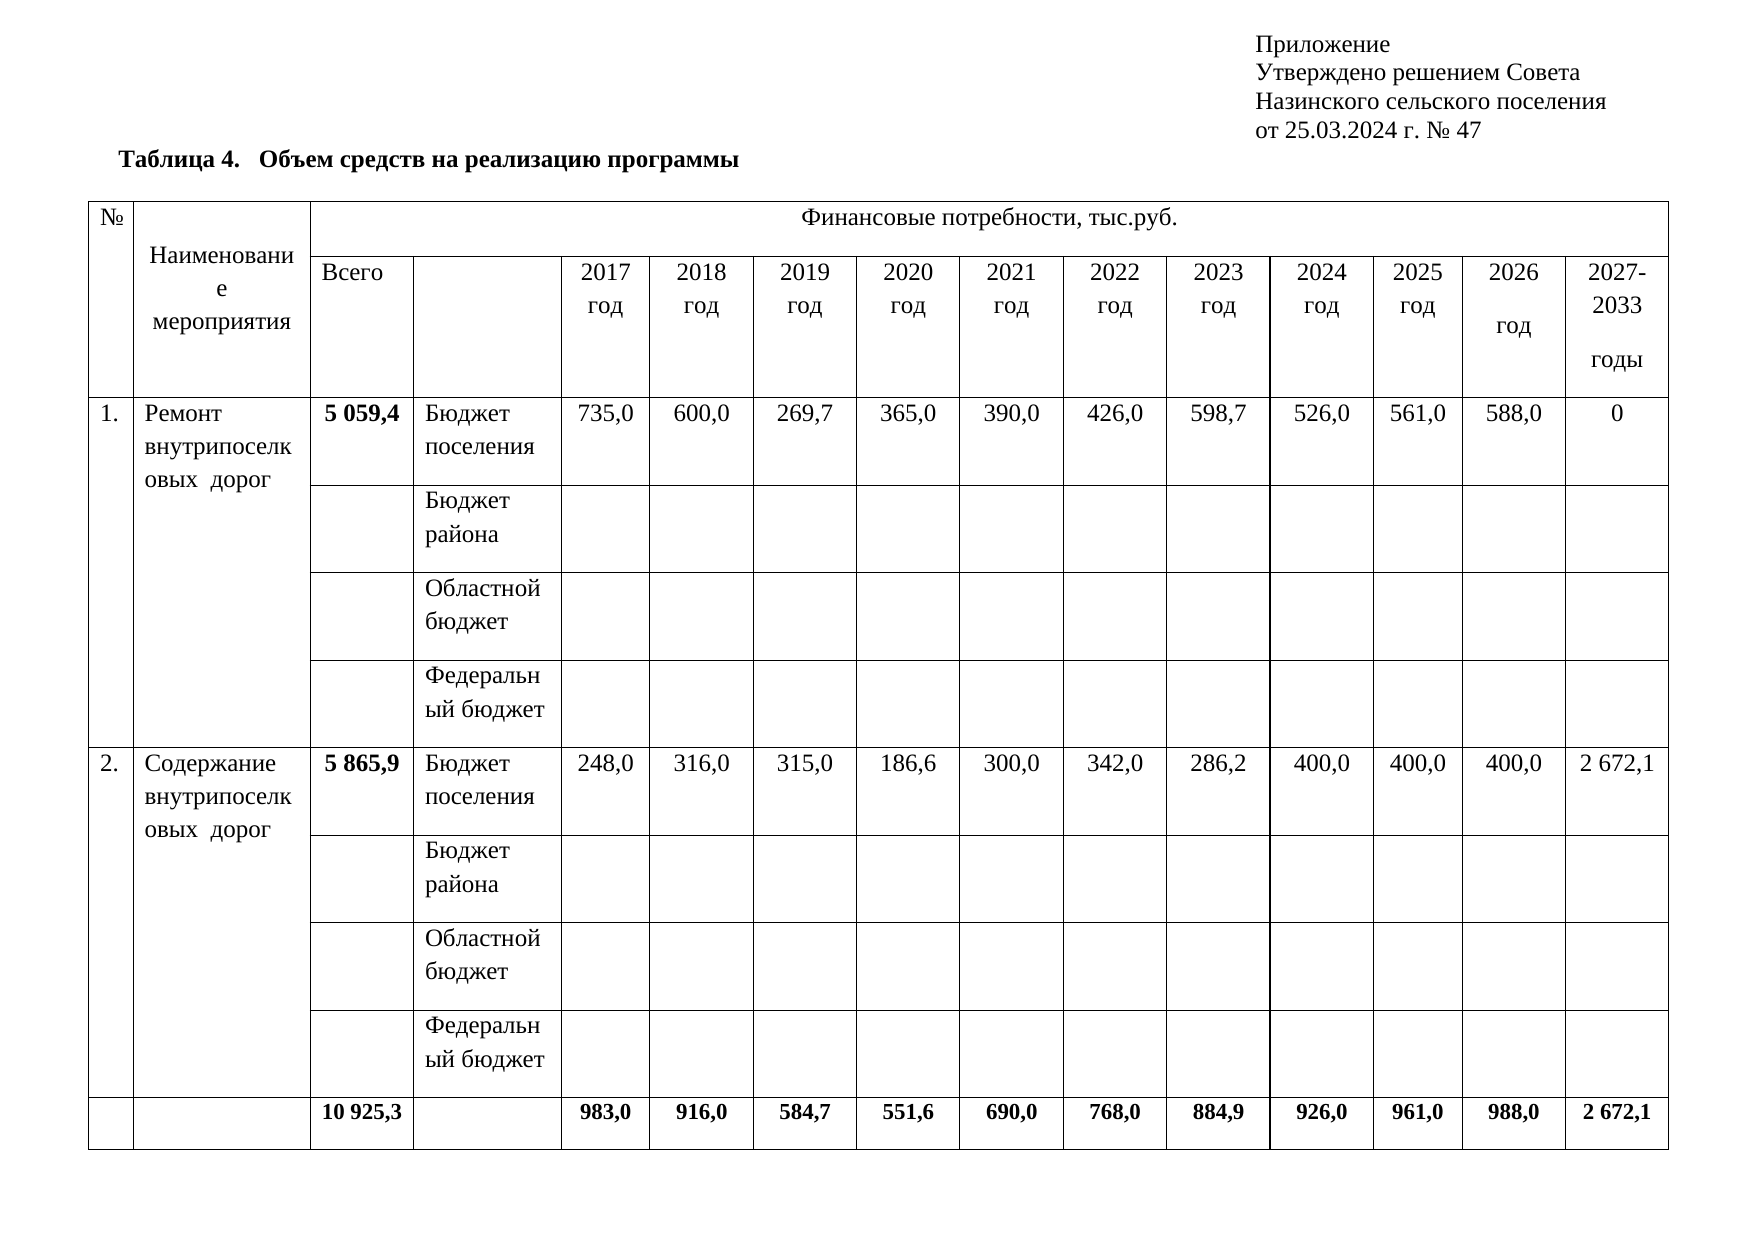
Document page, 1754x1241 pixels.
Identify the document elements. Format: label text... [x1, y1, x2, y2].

table_cell 10 925,3 [311, 1098, 413, 1149]
table_cell 316,0 [650, 748, 753, 834]
table_cell 926,0 [1271, 1098, 1373, 1149]
table_cell [1374, 836, 1462, 922]
table_cell [754, 573, 856, 659]
table_cell [1064, 836, 1166, 922]
table_cell [1271, 1011, 1373, 1097]
table_cell [1374, 923, 1462, 1009]
table_cell [754, 486, 856, 572]
table_cell 690,0 [960, 1098, 1063, 1149]
table_cell [754, 923, 856, 1009]
table_cell [1463, 836, 1565, 922]
table_cell 2021 год [960, 257, 1063, 397]
table_cell [562, 573, 649, 659]
table_cell [1271, 836, 1373, 922]
table_cell 186,6 [857, 748, 959, 834]
table_cell Бюджет поселения [414, 398, 561, 484]
table_cell [1374, 573, 1462, 659]
table_cell 961,0 [1374, 1098, 1462, 1149]
table_cell [311, 486, 413, 572]
table_cell 561,0 [1374, 398, 1462, 484]
table_cell 390,0 [960, 398, 1063, 484]
text от 25.03.2024 г. № 47 [738, 115, 1754, 144]
table_cell Ремонт внутрипоселковых дорог [134, 398, 310, 747]
table_cell 598,7 [1167, 398, 1269, 484]
text Утверждено решением Совета [738, 57, 1726, 86]
table_cell 983,0 [562, 1098, 649, 1149]
table_cell [857, 1011, 959, 1097]
table_header № [89, 202, 133, 397]
text Таблица 4. Объем средств на реализацию программы [118, 144, 1636, 172]
table_cell [960, 836, 1063, 922]
table_cell [1167, 836, 1269, 922]
table_cell 2018 год [650, 257, 753, 397]
table_cell [960, 923, 1063, 1009]
table_cell 526,0 [1271, 398, 1373, 484]
table_cell 768,0 [1064, 1098, 1166, 1149]
table_cell [134, 1098, 310, 1149]
table_cell [562, 836, 649, 922]
table_cell [960, 661, 1063, 747]
table_cell [1064, 661, 1166, 747]
table_cell [1271, 923, 1373, 1009]
table_cell Бюджет поселения [414, 748, 561, 834]
table_cell [1566, 1011, 1668, 1097]
table_cell 2. [89, 748, 133, 1097]
table_cell [1463, 486, 1565, 572]
table_cell 551,6 [857, 1098, 959, 1149]
table_cell [1271, 573, 1373, 659]
table_cell Областной бюджет [414, 923, 561, 1009]
table_cell 400,0 [1463, 748, 1565, 834]
table_cell [960, 1011, 1063, 1097]
table_cell [650, 923, 753, 1009]
table_cell [562, 923, 649, 1009]
table_cell 2019 год [754, 257, 856, 397]
table_cell 2023 год [1167, 257, 1269, 397]
table_cell [1463, 923, 1565, 1009]
text Приложение [1255, 29, 1726, 57]
table_cell 0 [1566, 398, 1668, 484]
table_cell [562, 661, 649, 747]
table_cell [311, 923, 413, 1009]
table_cell [1463, 1011, 1565, 1097]
table_cell 600,0 [650, 398, 753, 484]
table_cell [960, 573, 1063, 659]
table_cell [311, 573, 413, 659]
table_cell [1566, 486, 1668, 572]
table_cell [1064, 486, 1166, 572]
table_cell [857, 923, 959, 1009]
table_cell 884,9 [1167, 1098, 1269, 1149]
table_cell 916,0 [650, 1098, 753, 1149]
table_cell Всего [311, 257, 413, 397]
table_cell [1271, 661, 1373, 747]
table_cell 2024 год [1271, 257, 1373, 397]
table_cell [1167, 923, 1269, 1009]
table_cell [650, 1011, 753, 1097]
table_cell [857, 573, 959, 659]
table_cell [960, 486, 1063, 572]
table_cell [1566, 573, 1668, 659]
table_cell [1566, 661, 1668, 747]
table_cell 2026 год [1463, 257, 1565, 397]
table_cell [89, 1098, 133, 1149]
table_cell [857, 836, 959, 922]
table_cell 584,7 [754, 1098, 856, 1149]
table_header Финансовые потребности, тыс.руб. [311, 202, 1668, 256]
table_cell Федеральный бюджет [414, 1011, 561, 1097]
table_cell [414, 1098, 561, 1149]
table_cell 2025 год [1374, 257, 1462, 397]
table_cell Бюджет района [414, 836, 561, 922]
table_cell 315,0 [754, 748, 856, 834]
table_cell 588,0 [1463, 398, 1565, 484]
table_cell Бюджет района [414, 486, 561, 572]
table_cell 735,0 [562, 398, 649, 484]
table_cell [1064, 1011, 1166, 1097]
table_cell Федеральный бюджет [414, 661, 561, 747]
table_header Наименование мероприятия [134, 202, 310, 397]
table_cell [1064, 573, 1166, 659]
table_cell [650, 661, 753, 747]
table_cell 269,7 [754, 398, 856, 484]
table_cell 2017 год [562, 257, 649, 397]
table_cell [650, 486, 753, 572]
table_cell [1167, 1011, 1269, 1097]
table_cell 286,2 [1167, 748, 1269, 834]
text Назинского сельского поселения [738, 86, 1726, 115]
table_cell 342,0 [1064, 748, 1166, 834]
table_cell 2 672,1 [1566, 1098, 1668, 1149]
table_cell [1374, 1011, 1462, 1097]
table_cell [1064, 923, 1166, 1009]
table_cell 426,0 [1064, 398, 1166, 484]
table_cell 2022 год [1064, 257, 1166, 397]
table_cell 988,0 [1463, 1098, 1565, 1149]
table_cell [562, 1011, 649, 1097]
table_cell Содержание внутрипоселковых дорог [134, 748, 310, 1097]
table_cell Областной бюджет [414, 573, 561, 659]
table_cell [311, 1011, 413, 1097]
table_cell [414, 257, 561, 397]
table_cell [1167, 486, 1269, 572]
table_cell [1463, 661, 1565, 747]
table_cell [562, 486, 649, 572]
table_cell 2027-2033 годы [1566, 257, 1668, 397]
table_cell 5 865,9 [311, 748, 413, 834]
table_cell [1566, 923, 1668, 1009]
table_cell 2020 год [857, 257, 959, 397]
table_cell [650, 836, 753, 922]
table_cell [1167, 661, 1269, 747]
table_cell 2 672,1 [1566, 748, 1668, 834]
table_cell [754, 836, 856, 922]
table_cell 300,0 [960, 748, 1063, 834]
table_cell 365,0 [857, 398, 959, 484]
table_cell [754, 1011, 856, 1097]
table_cell 5 059,4 [311, 398, 413, 484]
table_cell [1167, 573, 1269, 659]
table_cell [650, 573, 753, 659]
table_cell [311, 661, 413, 747]
table_cell 400,0 [1374, 748, 1462, 834]
table_cell 1. [89, 398, 133, 747]
table_cell [1566, 836, 1668, 922]
table_cell 400,0 [1271, 748, 1373, 834]
table_cell [754, 661, 856, 747]
table_cell [1463, 573, 1565, 659]
table_cell 248,0 [562, 748, 649, 834]
table_cell [857, 661, 959, 747]
table_cell [1271, 486, 1373, 572]
table_cell [311, 836, 413, 922]
table_cell [857, 486, 959, 572]
table_cell [1374, 661, 1462, 747]
table_cell [1374, 486, 1462, 572]
